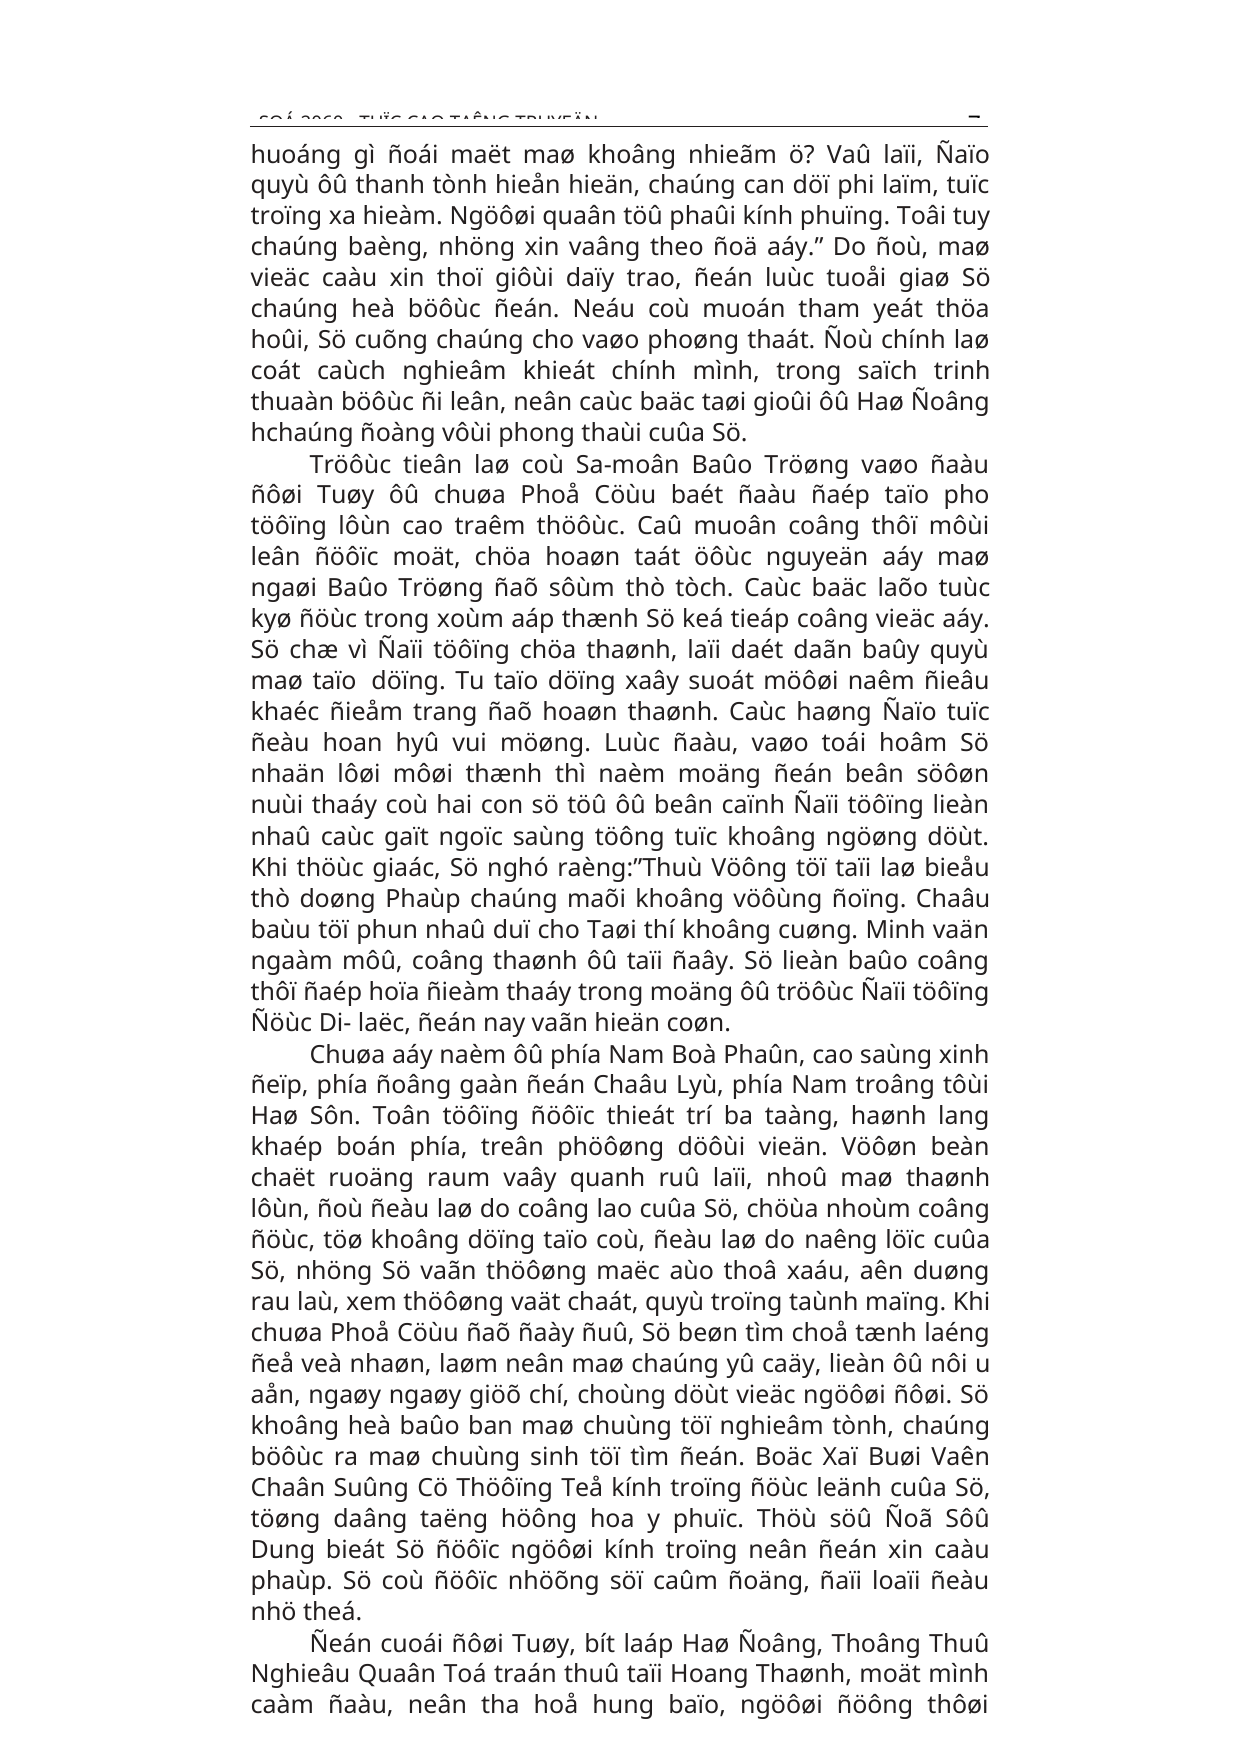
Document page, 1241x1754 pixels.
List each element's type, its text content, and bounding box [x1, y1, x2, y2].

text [250, 1628, 990, 1721]
text Chuøa aáy naèm ôû phía Nam Boà Phaûn, cao saùng xinh ñeïp, phía ñoâng gaàn ñeán Chaâu Lyù, phía Nam troâng tôùi Haø Sôn. Toân töôïng ñöôïc thieát trí ba taàng, haønh lang khaép boán phía, treân phöôøng döôùi vieän. Vöôøn beàn chaët ruoäng raum vaây quanh ruû laïi, nhoû maø thaønh lôùn, ñoù ñeàu laø do coâng lao cuûa Sö, chöùa nhoùm coâng ñöùc, töø khoâng döïng taïo coù, ñeàu laø do naêng löïc cuûa Sö, nhöng Sö vaãn thöôøng maëc aùo thoâ xaáu, aên duøng rau laù, xem thöôøng vaät chaát, quyù troïng taùnh maïng. Khi chuøa Phoå Cöùu ñaõ ñaày ñuû, Sö beøn tìm choå tænh laéng ñeå veà nhaøn, laøm neân maø chaúng yû caäy, lieàn ôû nôi u aån, ngaøy ngaøy giöõ chí, choùng döùt vieäc ngöôøi ñôøi. Sö khoâng heà baûo ban maø chuùng töï nghieâm tònh, chaúng böôùc ra maø chuùng sinh töï tìm ñeán. Boäc Xaï Buøi Vaên Chaân Suûng Cö Thöôïng Teå kính troïng ñöùc leänh cuûa Sö, töøng daâng taëng höông hoa y phuïc. Thöù söû Ñoã Sôû Dung bieát Sö ñöôïc ngöôøi kính troïng neân ñeán xin caàu phaùp. Sö coù ñöôïc nhöõng söï caûm ñoäng, ñaïi loaïi ñeàu nhö theá. [250, 1038, 990, 1628]
text Tröôùc tieân laø coù Sa-moân Baûo Tröøng vaøo ñaàu ñôøi Tuøy ôû chuøa Phoå Cöùu baét ñaàu ñaép taïo pho töôïng lôùn cao traêm thöôùc. Caû muoân coâng thôï môùi leân ñöôïc moät, chöa hoaøn taát öôùc nguyeän aáy maø ngaøi Baûo Tröøng ñaõ sôùm thò tòch. Caùc baäc laõo tuùc kyø ñöùc trong xoùm aáp thænh Sö keá tieáp coâng vieäc aáy. Sö chæ vì Ñaïi töôïng chöa thaønh, laïi daét daãn baûy quyù maø taïo döïng. Tu taïo döïng xaây suoát möôøi naêm ñieâu khaéc ñieåm trang ñaõ hoaøn thaønh. Caùc haøng Ñaïo tuïc ñeàu hoan hyû vui möøng. Luùc ñaàu, vaøo toái hoâm Sö nhaän lôøi môøi thænh thì naèm moäng ñeán beân söôøn nuùi thaáy coù hai con sö töû ôû beân caïnh Ñaïi töôïng lieàn nhaû caùc gaït ngoïc saùng töông tuïc khoâng ngöøng döùt. Khi thöùc giaác, Sö nghó raèng:”Thuù Vöông töï taïi laø bieåu thò doøng Phaùp chaúng maõi khoâng vöôùng ñoïng. Chaâu baùu töï phun nhaû duï cho Taøi thí khoâng cuøng. Minh vaän ngaàm môû, coâng thaønh ôû taïi ñaây. Sö lieàn baûo coâng thôï ñaép hoïa ñieàm thaáy trong moäng ôû tröôùc Ñaïi töôïng Ñöùc Di- laëc, ñeán nay vaãn hieän coøn. [250, 449, 990, 1038]
text huoáng gì ñoái maët maø khoâng nhieãm ö? Vaû laïi, Ñaïo quyù ôû thanh tònh hieån hieän, chaúng can döï phi laïm, tuïc troïng xa hieàm. Ngöôøi quaân töû phaûi kính phuïng. Toâi tuy chaúng baèng, nhöng xin vaâng theo ñoä aáy.” Do ñoù, maø vieäc caàu xin thoï giôùi daïy trao, ñeán luùc tuoåi giaø Sö chaúng heà böôùc ñeán. Neáu coù muoán tham yeát thöa hoûi, Sö cuõng chaúng cho vaøo phoøng thaát. Ñoù chính laø coát caùch nghieâm khieát chính mình, trong saïch trinh thuaàn böôùc ñi leân, neân caùc baäc taøi gioûi ôû Haø Ñoâng hchaúng ñoàng vôùi phong thaùi cuûa Sö. [250, 138, 990, 449]
